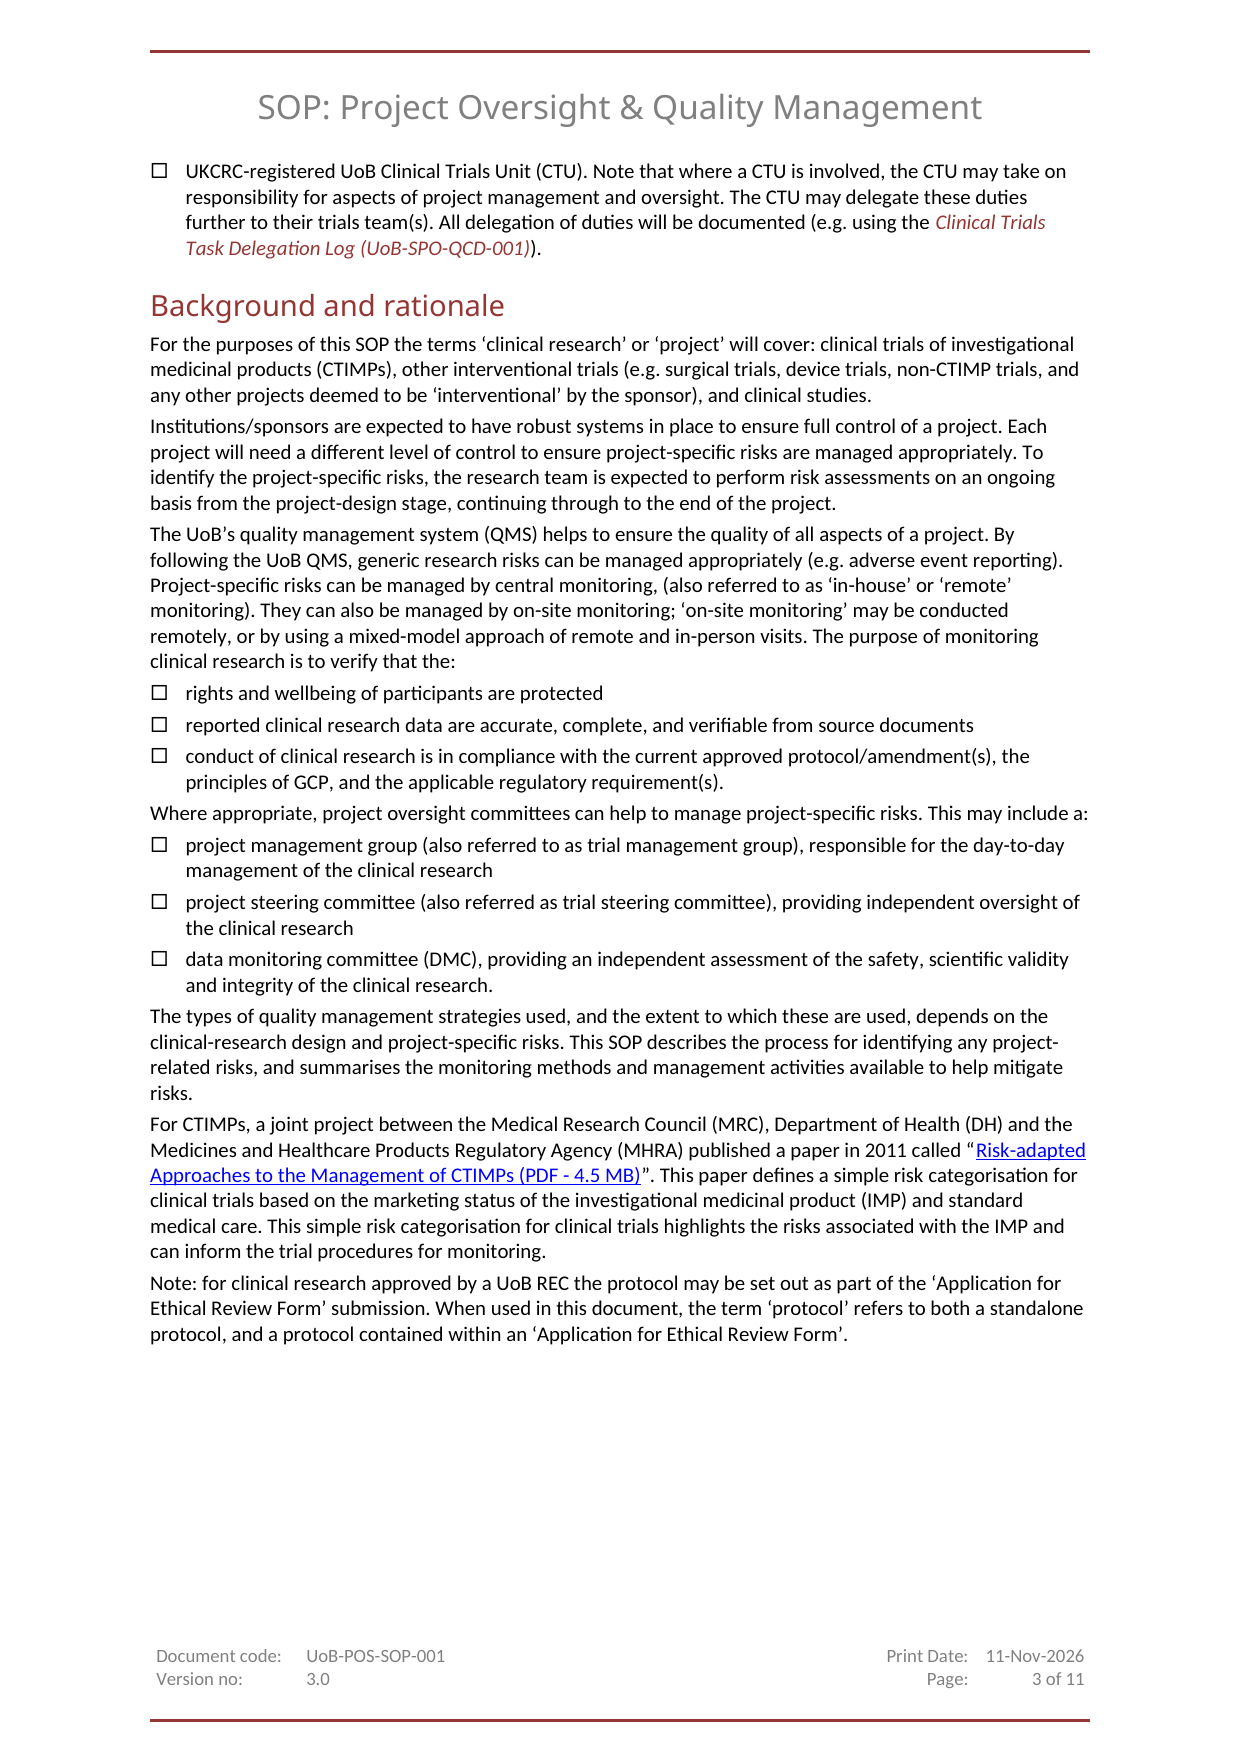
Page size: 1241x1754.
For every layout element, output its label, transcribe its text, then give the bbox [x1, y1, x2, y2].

text Institutions/sponsors are expected to have robust systems in place to ensure full control of a project. Each project will need a different level of control to ensure project-specific risks are managed appropriately. To identify the project-specific risks, the research team is expected to perform risk assessments on an ongoing basis from the project-design stage, continuing through to the end of the project. [150, 413, 1090, 515]
text Where appropriate, project oversight committees can help to manage project-specific risks. This may include a: [150, 801, 1090, 826]
list conduct of clinical research is in compliance with the current approved protocol/amendment(s), the principles of GCP, and the applicable regulatory requirement(s). [150, 743, 1090, 794]
subtitle Background and rationale [150, 285, 1090, 325]
text For the purposes of this SOP the terms ‘clinical research’ or ‘project’ will cover: clinical trials of investigational medicinal products (CTIMPs), other interventional trials (e.g. surgical trials, device trials, non-CTIMP trials, and any other projects deemed to be ‘interventional’ by the sponsor), and clinical studies. [150, 331, 1090, 407]
list data monitoring committee (DMC), providing an independent assessment of the safety, scientific validity and integrity of the clinical research. [150, 946, 1090, 997]
text project management group (also referred to as trial management group), responsible for the day-to-day management of the clinical research [150, 832, 1090, 883]
list rights and wellbeing of participants are protected [150, 680, 1090, 706]
text The UoB’s quality management system (QMS) helps to ensure the quality of all aspects of a project. By following the UoB QMS, generic research risks can be managed appropriately (e.g. adverse event reporting). Project-specific risks can be managed by central monitoring, (also referred to as ‘in-house’ or ‘remote’ monitoring). They can also be managed by on-site monitoring; ‘on-site monitoring’ may be conducted remotely, or by using a mixed-model approach of remote and in-person visits. The purpose of monitoring clinical research is to verify that the: [150, 521, 1090, 674]
text The types of quality management strategies used, and the extent to which these are used, depends on the clinical-research design and project-specific risks. This SOP describes the process for identifying any project-related risks, and summarises the monitoring methods and management activities available to help mitigate risks. [150, 1003, 1090, 1105]
text For CTIMPs, a joint project between the Medical Research Council (MRC), Department of Health (DH) and the Medicines and Healthcare Products Regulatory Agency (MHRA) published a paper in 2011 called “Risk-adapted Approaches to the Management of CTIMPs (PDF - 4.5 MB)”. This paper defines a simple risk categorisation for clinical trials based on the marketing status of the investigational medicinal product (IMP) and standard medical care. This simple risk categorisation for clinical trials highlights the risks associated with the IMP and can inform the trial procedures for monitoring. [150, 1111, 1090, 1264]
list project steering committee (also referred as trial steering committee), providing independent oversight of the clinical research [150, 889, 1090, 940]
text Note: for clinical research approved by a UoB REC the protocol may be set out as part of the ‘Application for Ethical Review Form’ submission. When used in this document, the term ‘protocol’ refers to both a standalone protocol, and a protocol contained within an ‘Application for Ethical Review Form’. [150, 1270, 1090, 1346]
list reported clinical research data are accurate, complete, and verifiable from source documents [150, 712, 1090, 737]
list UKCRC-registered UoB Clinical Trials Unit (CTU). Note that where a CTU is involved, the CTU may take on responsibility for aspects of project management and oversight. The CTU may delegate these duties further to their trials team(s). All delegation of duties will be documented (e.g. using the Clinical Trials Task Delegation Log (UoB-SPO-QCD-001)). [150, 158, 1090, 260]
